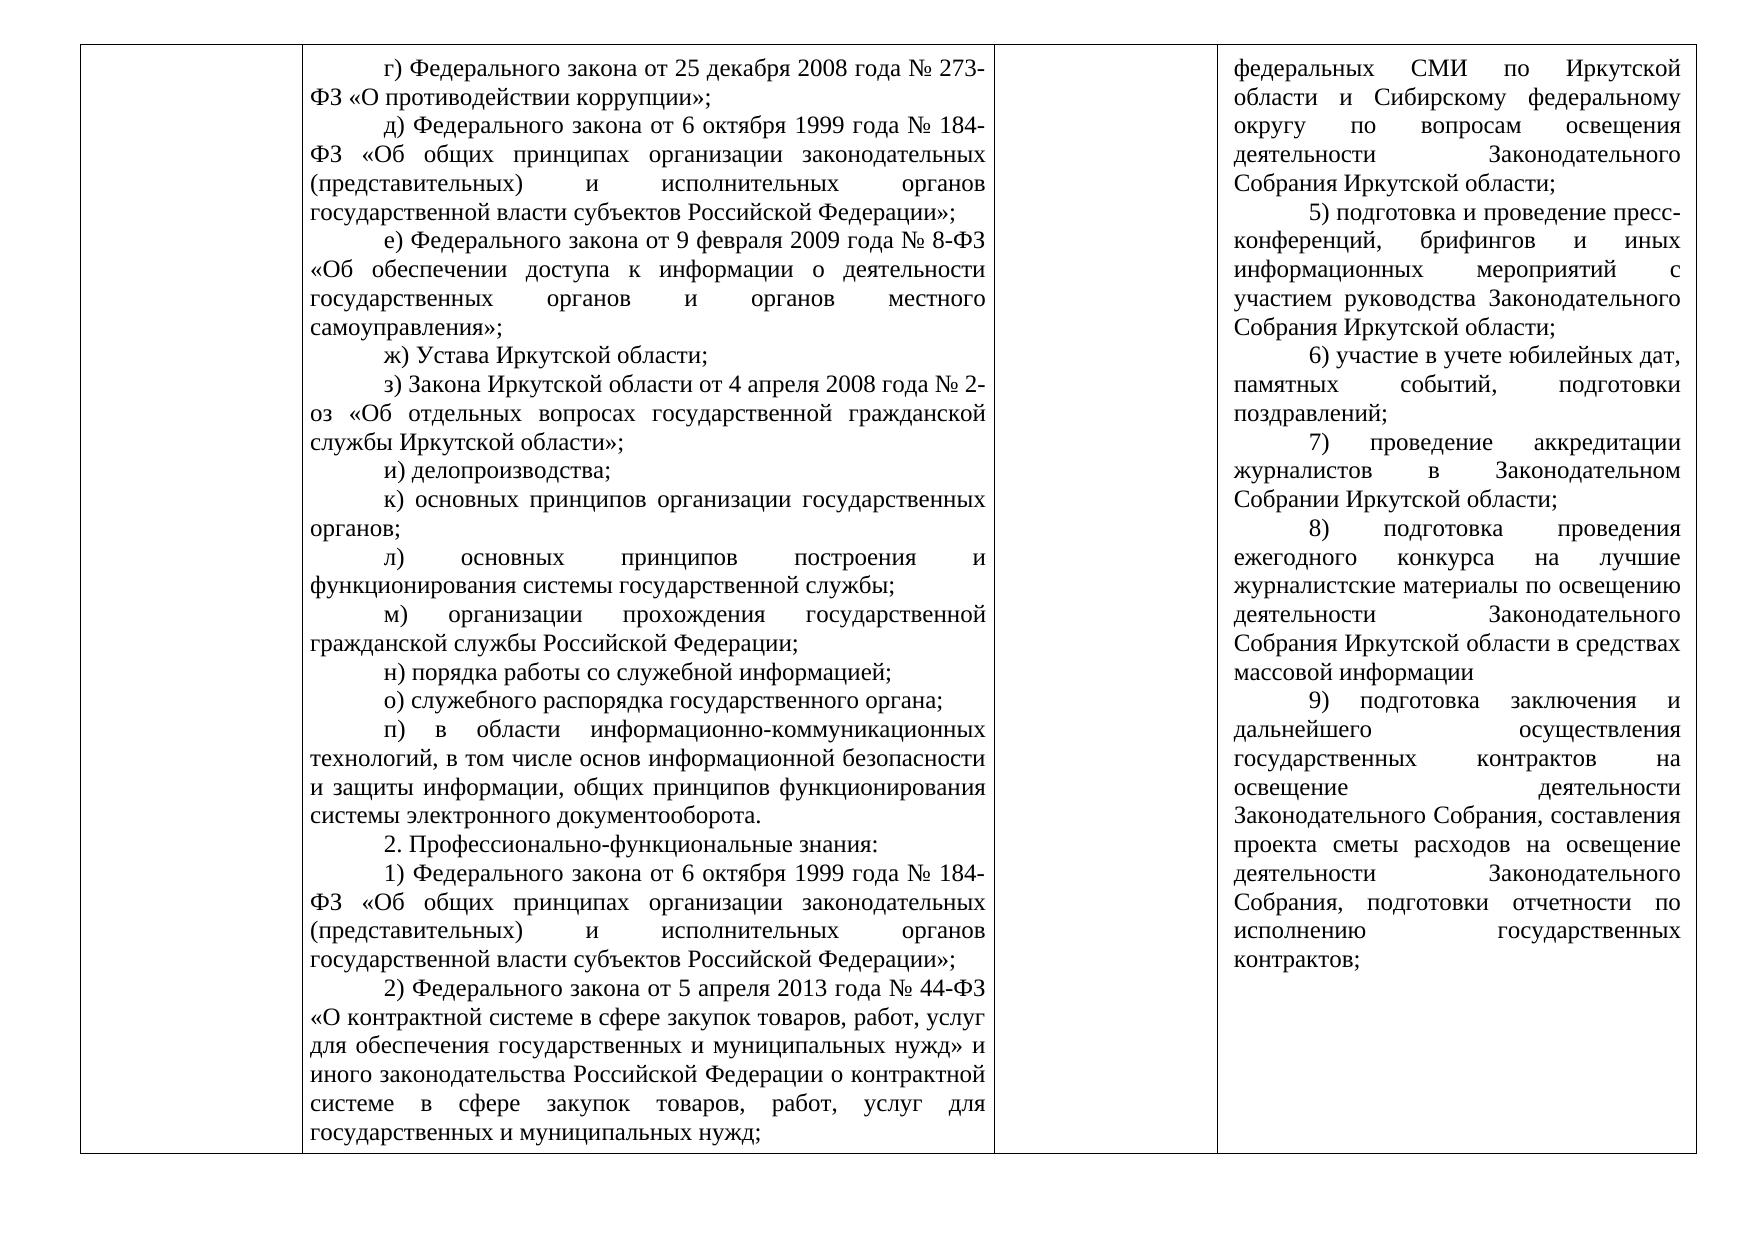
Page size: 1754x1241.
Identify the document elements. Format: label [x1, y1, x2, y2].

table_cell [1218, 45, 1696, 1153]
table_cell [303, 45, 994, 1153]
table_cell [81, 45, 302, 1153]
table_cell [995, 45, 1217, 1153]
